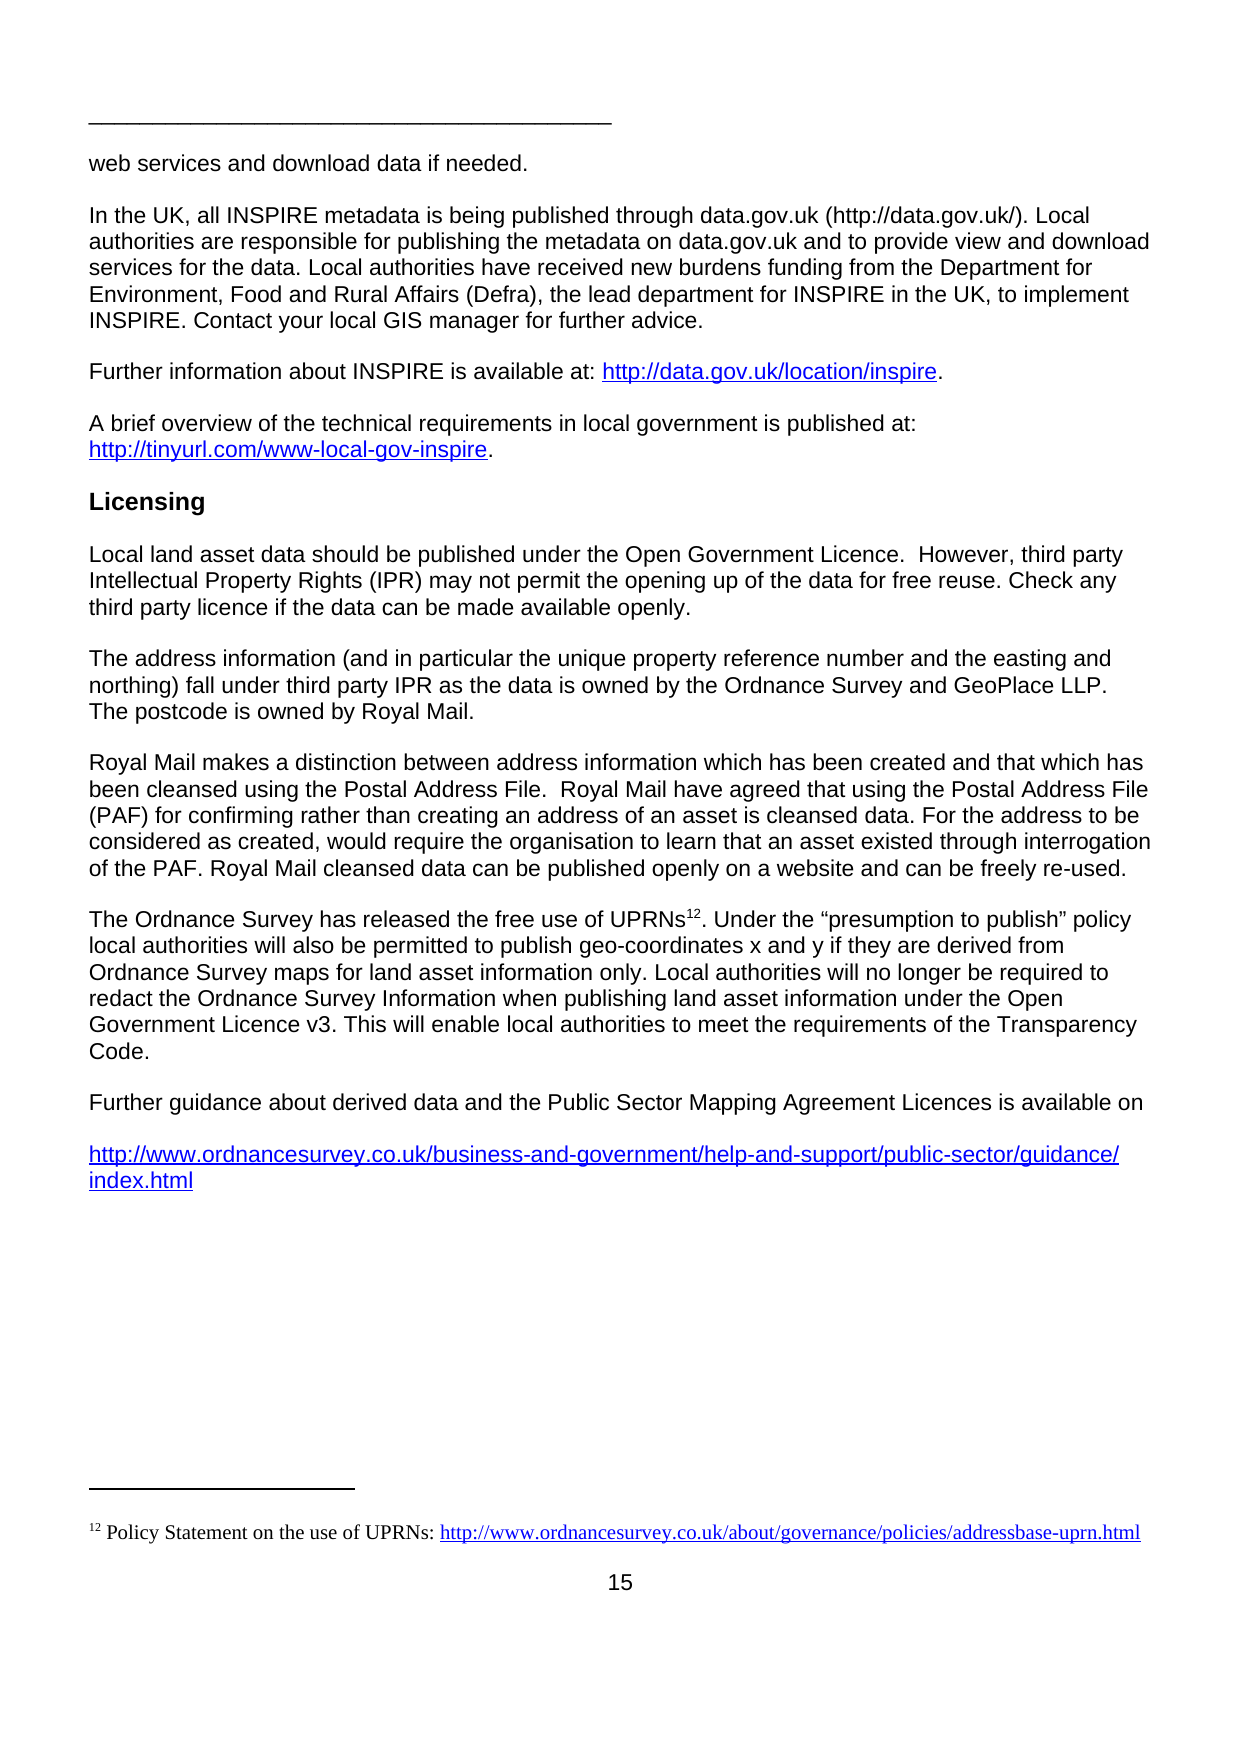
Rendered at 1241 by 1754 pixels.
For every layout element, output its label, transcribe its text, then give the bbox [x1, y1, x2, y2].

text Further guidance about derived data and the Public Sector Mapping Agreement Licences is available on [89, 1089, 1152, 1116]
text The Ordnance Survey has released the free use of UPRNs. Under the “presumption to publish” policy local authorities will also be permitted to publish geo-coordinates x and y if they are derived from Ordnance Survey maps for land asset information only. Local authorities will no longer be required to redact the Ordnance Survey Information when publishing land asset information under the Open Government Licence v3. This will enable local authorities to meet the requirements of the Transparency Code. [89, 906, 1152, 1064]
text http://www.ordnancesurvey.co.uk/business-and-government/help-and-support/public-sector/guidance/index.html [89, 1141, 1152, 1193]
text In the UK, all INSPIRE metadata is being published through data.gov.uk (http://data.gov.uk/). Local authorities are responsible for publishing the metadata on data.gov.uk and to provide view and download services for the data. Local authorities have received new burdens funding from the Department for Environment, Food and Rural Affairs (Defra), the lead department for INSPIRE in the UK, to implement INSPIRE. Contact your local GIS manager for further advice. [89, 202, 1152, 333]
text A brief overview of the technical requirements in local government is published at: http://tinyurl.com/www-local-gov-inspire. [89, 410, 1152, 462]
text Royal Mail makes a distinction between address information which has been created and that which has been cleansed using the Postal Address File. Royal Mail have agreed that using the Postal Address File (PAF) for confirming rather than creating an address of an asset is cleansed data. For the address to be considered as created, would require the organisation to learn that an asset existed through interrogation of the PAF. Royal Mail cleansed data can be published openly on a website and can be freely re-used. [89, 749, 1152, 881]
text Licensing [89, 487, 1152, 516]
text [89, 150, 1152, 177]
text Local land asset data should be published under the Open Government Licence. However, third party Intellectual Property Rights (IPR) may not permit the opening up of the data for free reuse. Check any third party licence if the data can be made available openly. [89, 541, 1152, 620]
text Further information about INSPIRE is available at: http://data.gov.uk/location/inspire. [89, 358, 1152, 385]
text The address information (and in particular the unique property reference number and the easting and northing) fall under third party IPR as the data is owned by the Ordnance Survey and GeoPlace LLP. The postcode is owned by Royal Mail. [89, 645, 1152, 724]
